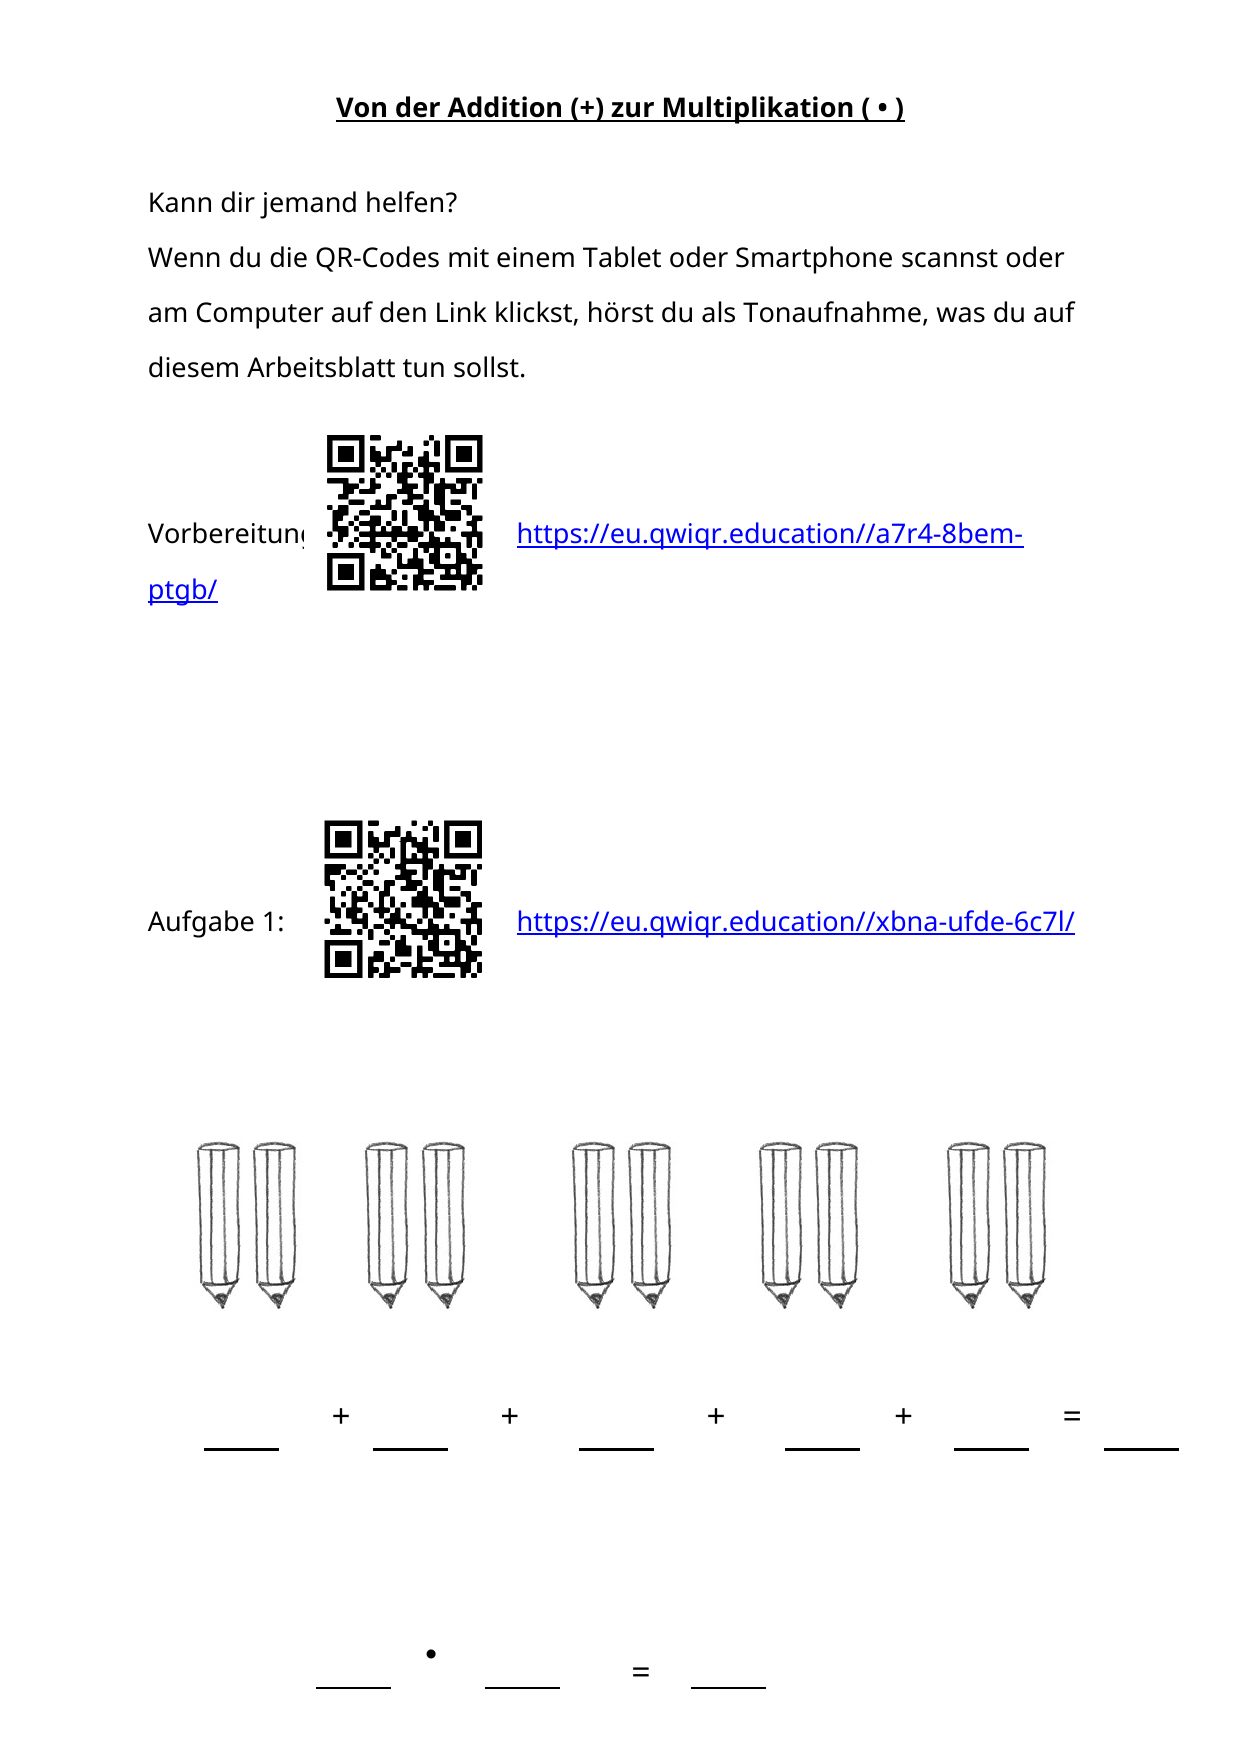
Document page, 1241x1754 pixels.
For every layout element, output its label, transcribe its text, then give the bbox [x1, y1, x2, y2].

picture [302, 797, 505, 1001]
text Kann dir jemand helfen? [148, 183, 1092, 220]
picture [747, 1135, 872, 1318]
picture [935, 1135, 1060, 1318]
picture [185, 1135, 310, 1318]
text Wenn du die QR-Codes mit einem Tablet oder Smartphone scannst oder am Computer auf den Link klickst, hörst du als Tonaufnahme, was du auf diesem Arbeitsblatt tun sollst. [148, 238, 1092, 386]
picture [353, 1135, 478, 1318]
text Von der Addition (+) zur Multiplikation ( • ) [148, 89, 1092, 169]
picture [560, 1135, 685, 1318]
picture [304, 412, 505, 613]
text Vorbereitung: https://eu.qwiqr.education//a7r4-8bem-ptgb/ [505, 515, 1092, 607]
text Aufgabe 1: https://eu.qwiqr.education//xbna-ufde-6c7l/ [505, 902, 1092, 939]
text Aufgabe 1: https://eu.qwiqr.education//xbna-ufde-6c7l/ [148, 902, 302, 939]
text Vorbereitung: https://eu.qwiqr.education//a7r4-8bem-ptgb/ [148, 515, 304, 607]
